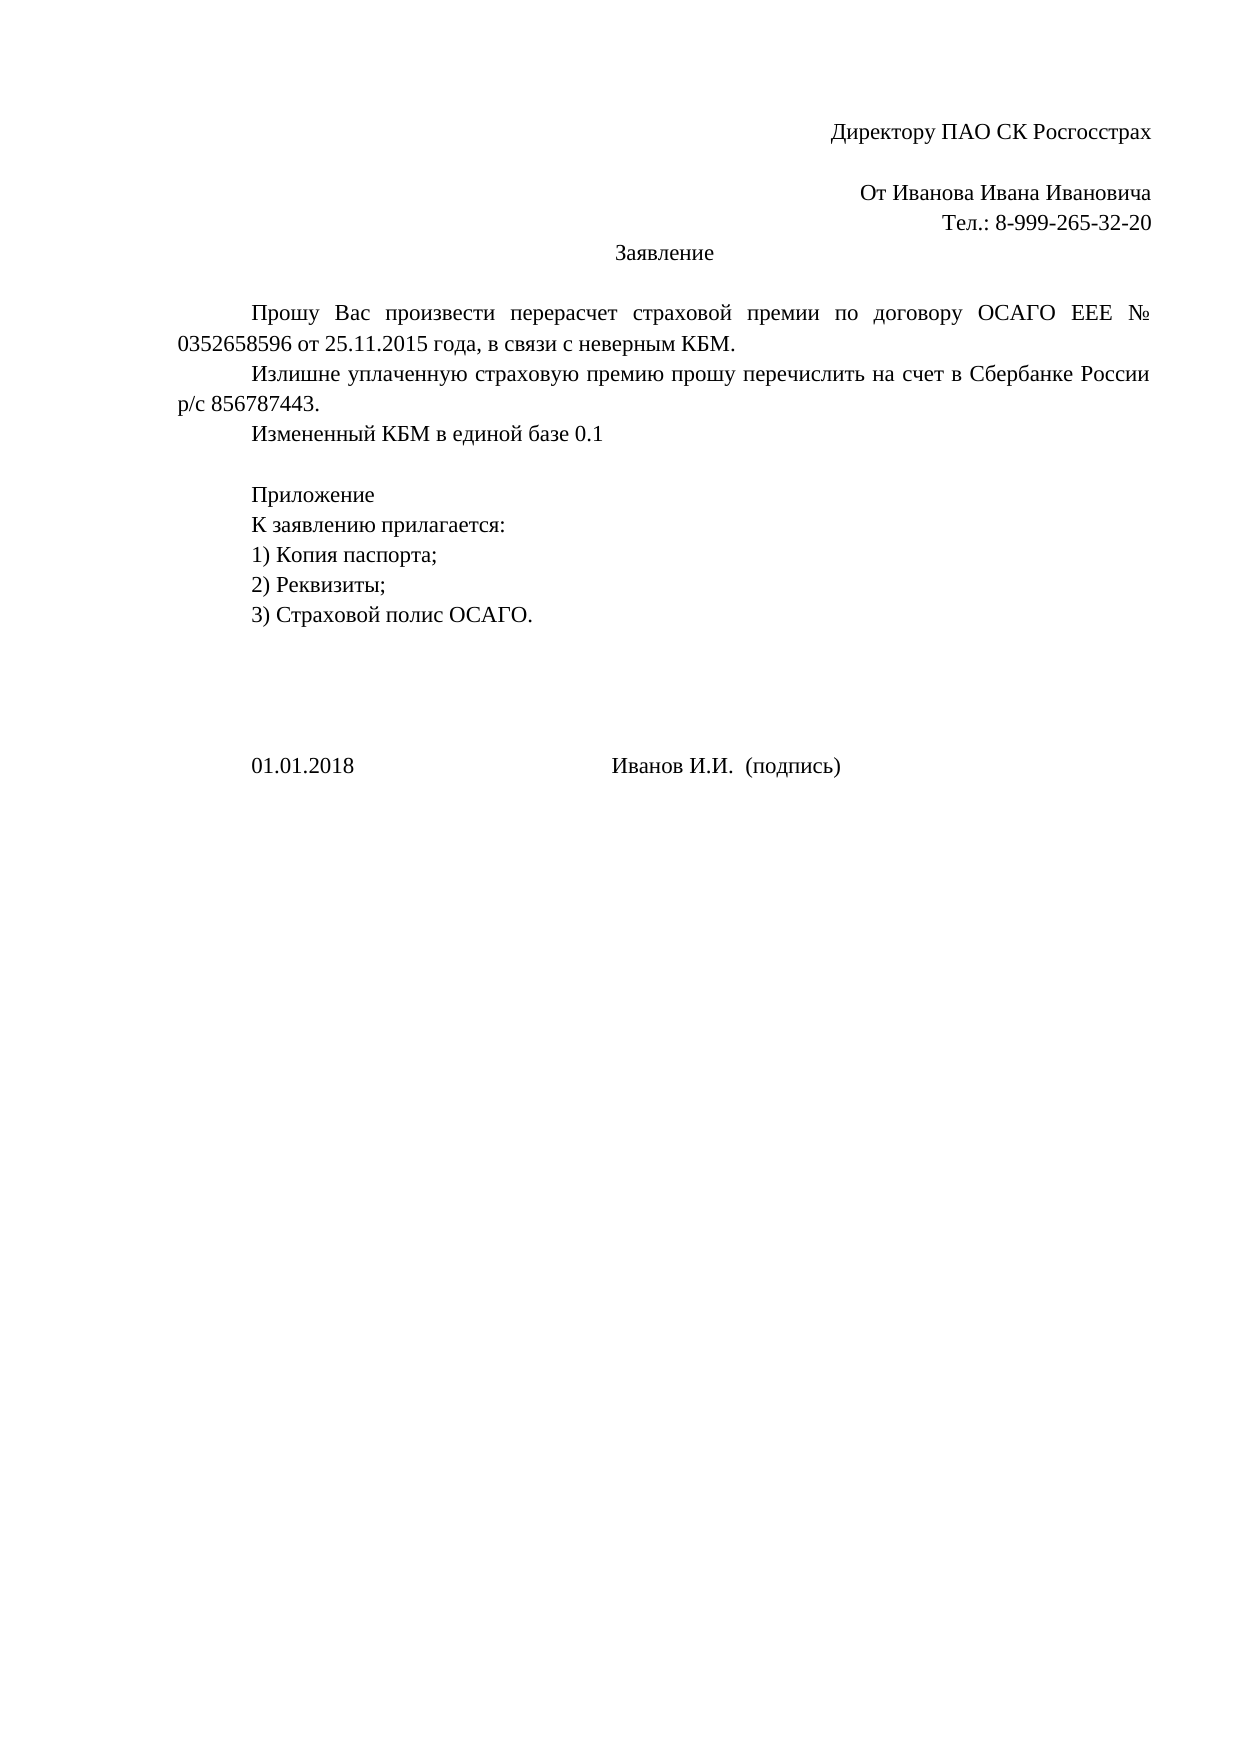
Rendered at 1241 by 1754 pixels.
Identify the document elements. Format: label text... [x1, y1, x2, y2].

text Тел.: 8-999-265-32-20 [177, 209, 1152, 235]
text Измененный КБМ в единой базе 0.1 [177, 420, 1152, 447]
text 2) Реквизиты; [177, 571, 1152, 598]
text От Иванова Ивана Ивановича [177, 178, 1152, 205]
text Директору ПАО СК Росгосстрах [177, 118, 1152, 144]
text Излишне уплаченную страховую премию прошу перечислить на счет в Сбербанке России р/с 856787443. [177, 360, 1152, 416]
text 3) Страховой полис ОСАГО. [177, 601, 1152, 628]
text Заявление [177, 239, 1152, 265]
text Приложение [177, 481, 1152, 507]
text 01.01.2018 Иванов И.И. (подпись) [177, 752, 1152, 779]
text 1) Копия паспорта; [177, 541, 1152, 567]
text К заявлению прилагается: [177, 511, 1152, 537]
text Прошу Вас произвести перерасчет страховой премии по договору ОСАГО ЕЕЕ № 0352658596 от 25.11.2015 года, в связи с неверным КБМ. [177, 299, 1152, 356]
